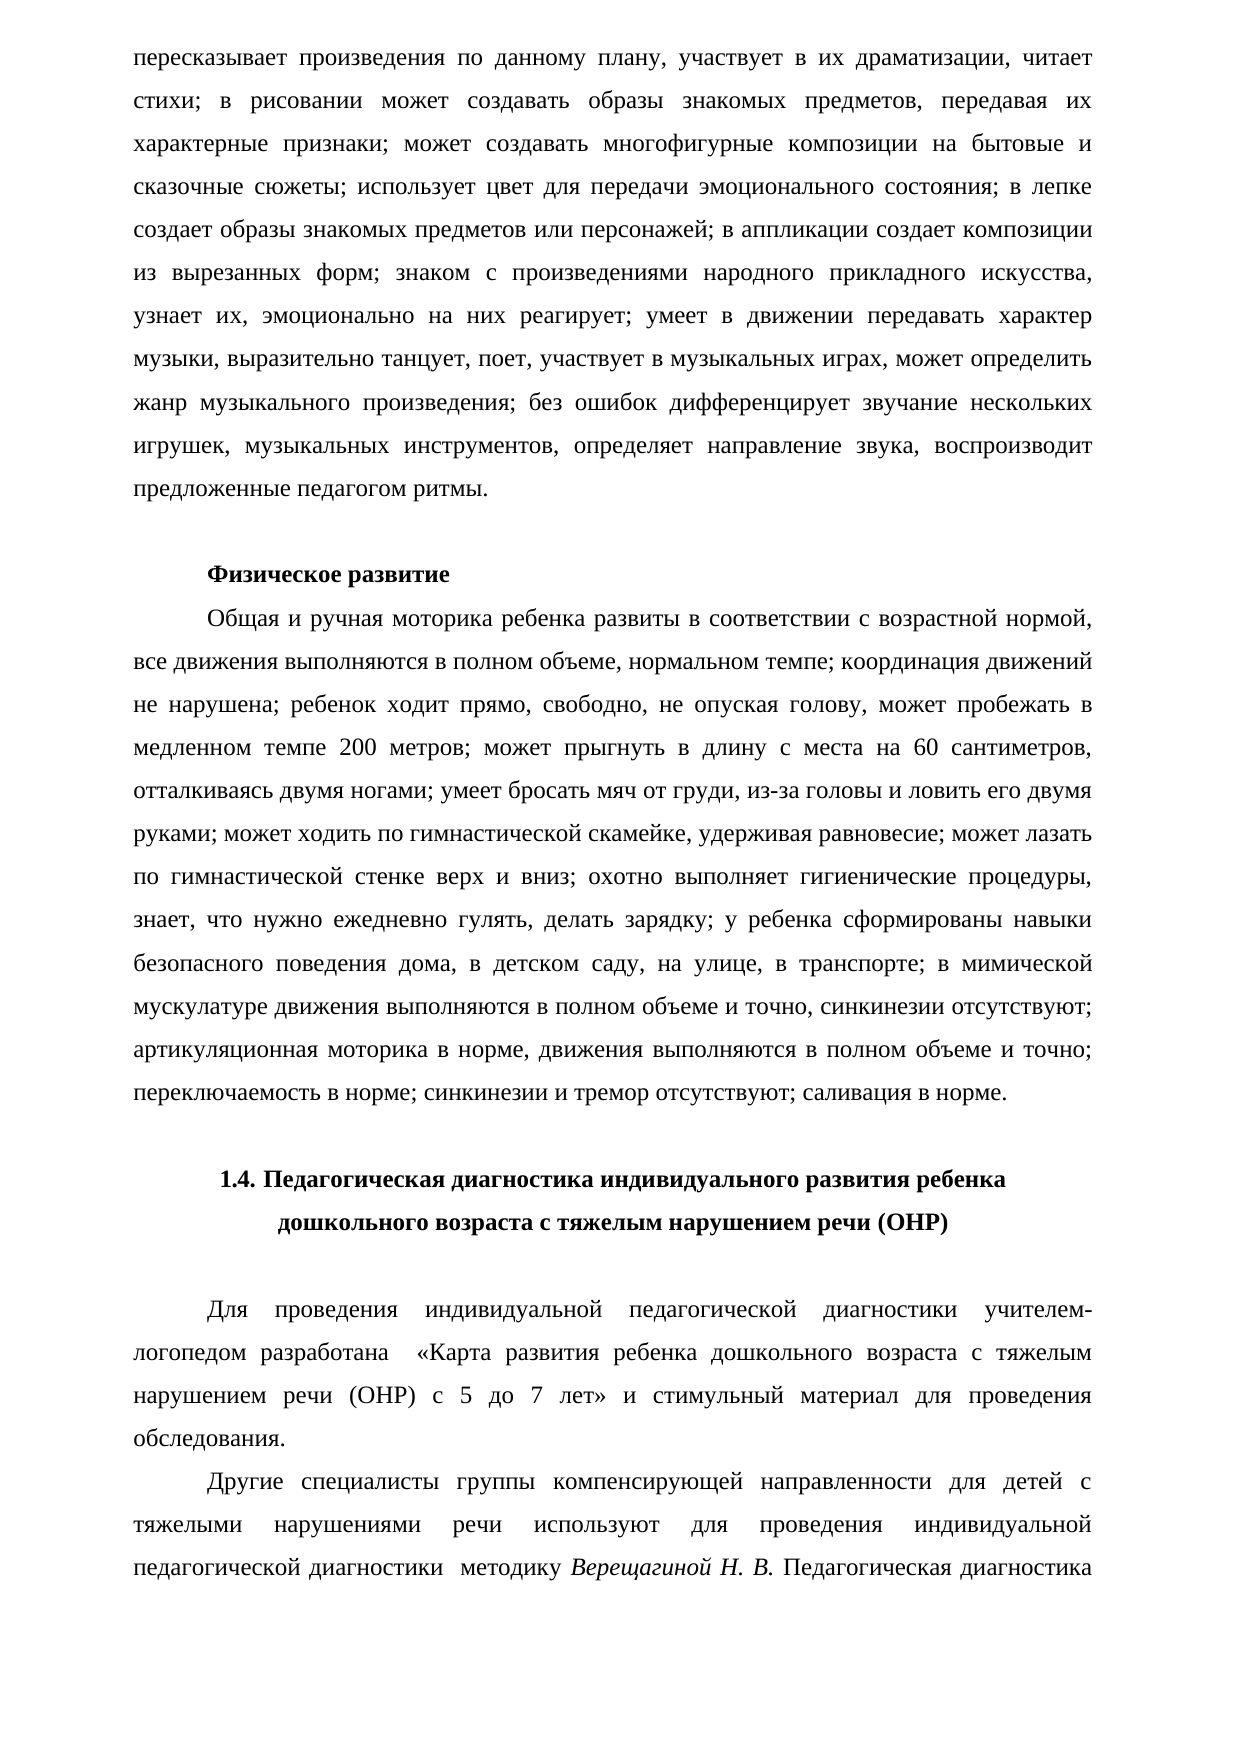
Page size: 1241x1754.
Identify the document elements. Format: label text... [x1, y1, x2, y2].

subtitle Физическое развитие [207, 559, 1151, 588]
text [133, 42, 1093, 502]
subtitle Педагогическая диагностика индивидуального развития ребенка дошкольного возраста с тяжелым нарушением речи (ОНР) [219, 1164, 1007, 1236]
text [133, 1466, 1092, 1581]
text Для проведения индивидуальной педагогической диагностики учителем- логопедом разработана «Карта развития ребенка дошкольного возраста с тяжелым нарушением речи (ОНР) с 5 до 7 лет» и стимульный материал для проведения обследования. [133, 1294, 1093, 1452]
text Общая и ручная моторика ребенка развиты в соответствии с возрастной нормой, все движения выполняются в полном объеме, нормальном темпе; координация движений не нарушена; ребенок ходит прямо, свободно, не опуская голову, может пробежать в медленном темпе 200 метров; может прыгнуть в длину с места на 60 сантиметров, отталкиваясь двумя ногами; умеет бросать мяч от груди, из-за головы и ловить его двумя руками; может ходить по гимнастической скамейке, удерживая равновесие; может лазать по гимнастической стенке верх и вниз; охотно выполняет гигиенические процедуры, знает, что нужно ежедневно гулять, делать зарядку; у ребенка сформированы навыки безопасного поведения дома, в детском саду, на улице, в транспорте; в мимической мускулатуре движения выполняются в полном объеме и точно, синкинезии отсутствуют; артикуляционная моторика в норме, движения выполняются в полном объеме и точно; переключаемость в норме; синкинезии и тремор отсутствуют; саливация в норме. [133, 603, 1093, 1106]
